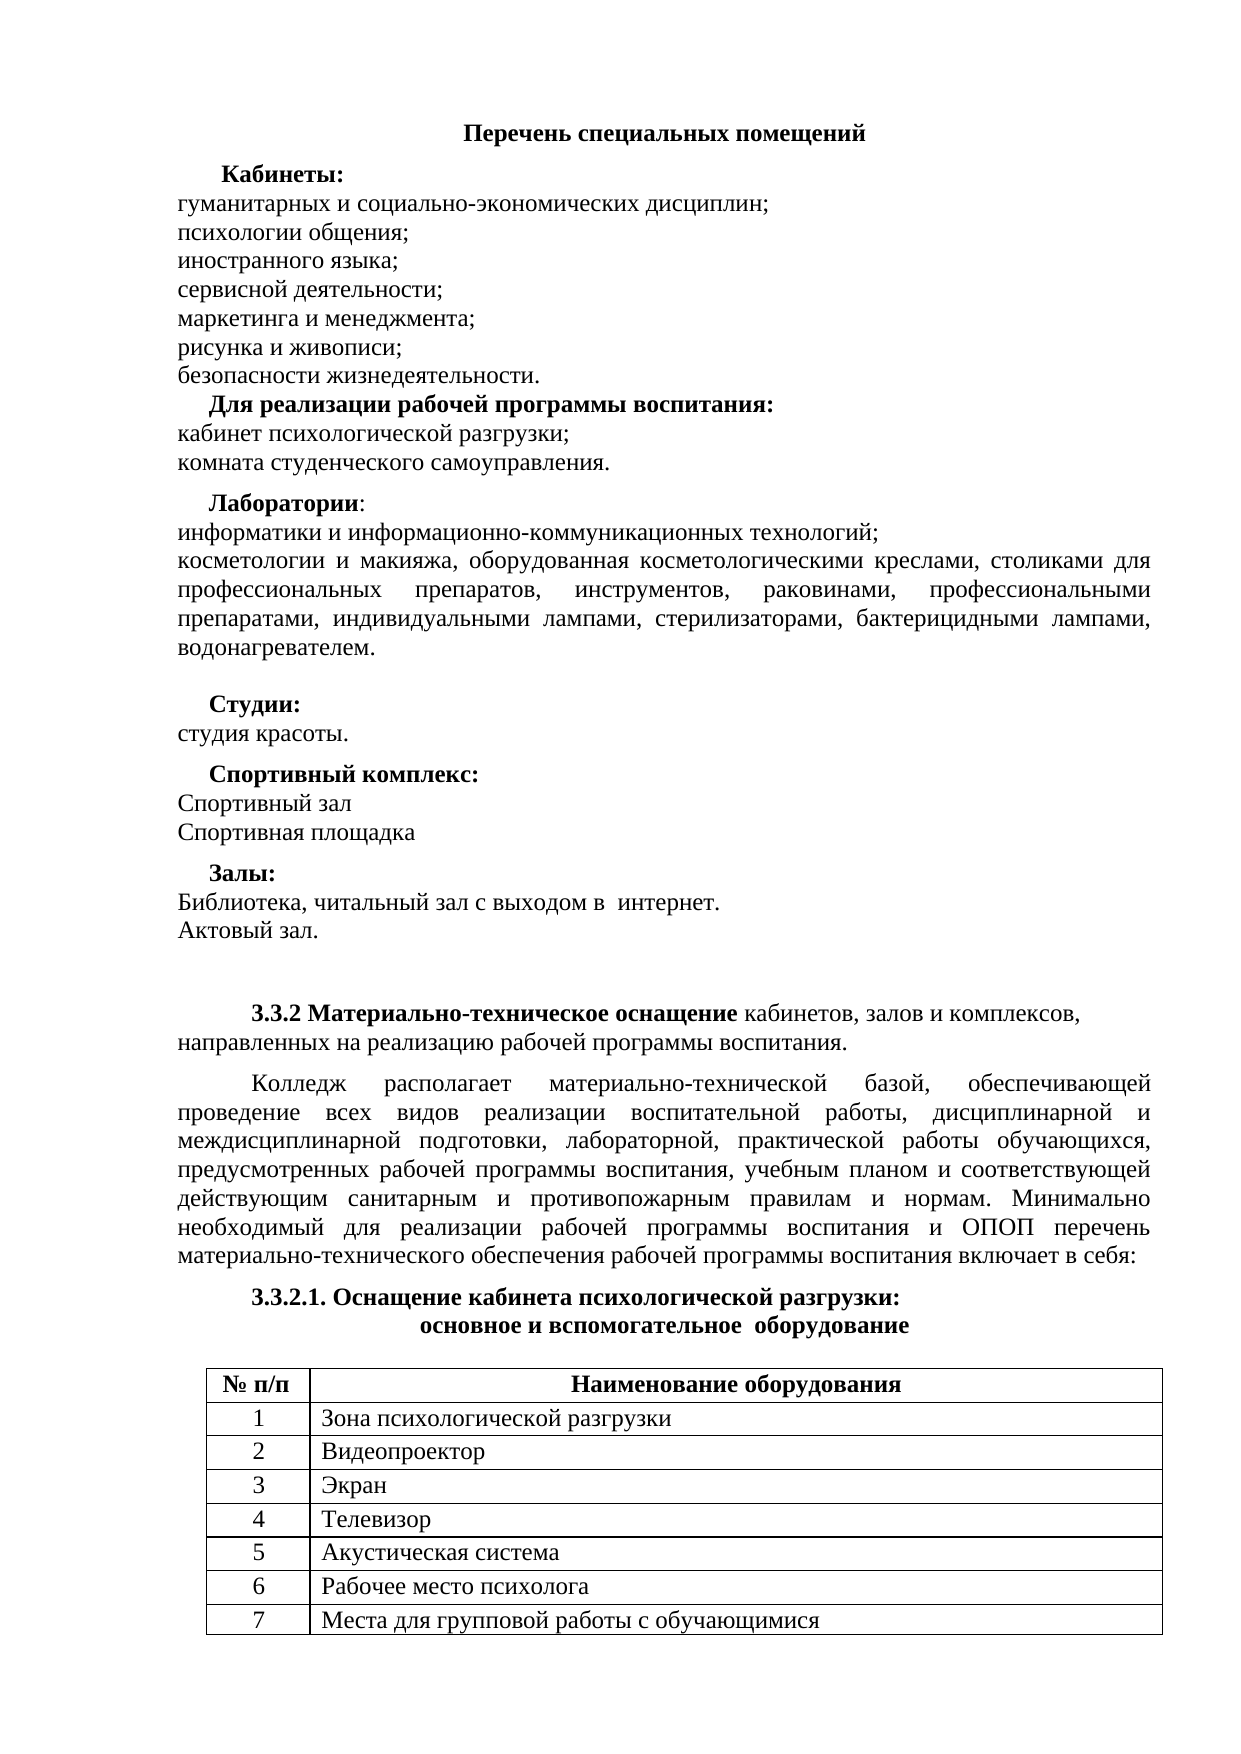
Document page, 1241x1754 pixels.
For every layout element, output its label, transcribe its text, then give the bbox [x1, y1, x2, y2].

table_cell Зона психологической разгрузки [311, 1403, 1162, 1435]
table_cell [311, 1605, 1162, 1633]
text иностранного языка; [177, 246, 1152, 274]
table_cell 4 [207, 1504, 309, 1536]
text комната студенческого самоуправления. [177, 447, 1152, 476]
text Колледж располагает материально-технической базой, обеспечивающей проведение всех видов реализации воспитательной работы, дисциплинарной и междисциплинарной подготовки, лабораторной, практической работы обучающихся, предусмотренных рабочей программы воспитания, учебным планом и соответствующей действующим санитарным и противопожарным правилам и нормам. Минимально необходимый для реализации рабочей программы воспитания и ОПОП перечень материально-технического обеспечения рабочей программы воспитания включает в себя: [177, 1068, 1152, 1269]
table_header № п/п [207, 1369, 309, 1402]
text 3.3.2.1. Оснащение кабинета психологической разгрузки: [177, 1282, 1152, 1311]
table_cell Рабочее место психолога [311, 1571, 1162, 1604]
table_cell Экран [311, 1470, 1162, 1503]
text Перечень специальных помещений [177, 118, 1152, 147]
table_cell 1 [207, 1403, 309, 1435]
table_cell 7 [207, 1605, 309, 1633]
text рисунка и живописи; [177, 332, 1152, 361]
text маркетинга и менеджмента; [177, 303, 1152, 332]
text основное и вспомогательное оборудование [177, 1311, 1152, 1339]
text Студии: [177, 689, 1152, 718]
table_cell 3 [207, 1470, 309, 1503]
text Лаборатории: [177, 488, 1152, 517]
text информатики и информационно-коммуникационных технологий; [177, 517, 1152, 546]
text студия красоты. [177, 718, 1152, 747]
text гуманитарных и социально-экономических дисциплин; [177, 188, 1152, 217]
table_header Наименование оборудования [311, 1369, 1162, 1402]
text Актовый зал. [177, 916, 1152, 944]
text косметологии и макияжа, оборудованная косметологическими креслами, столиками для профессиональных препаратов, инструментов, раковинами, профессиональными препаратами, индивидуальными лампами, стерилизаторами, бактерицидными лампами, водонагревателем. [177, 546, 1152, 661]
text Спортивный комплекс: [177, 759, 1152, 788]
table_cell Видеопроектор [311, 1436, 1162, 1469]
text Для реализации рабочей программы воспитания: [177, 389, 1152, 418]
text безопасности жизнедеятельности. [177, 361, 1152, 389]
text Библиотека, читальный зал с выходом в интернет. [177, 887, 1152, 916]
table_cell Акустическая система [311, 1538, 1162, 1570]
table_cell 2 [207, 1436, 309, 1469]
text кабинет психологической разгрузки; [177, 418, 1152, 447]
text Залы: [177, 858, 1152, 887]
table_cell 6 [207, 1571, 309, 1604]
text Кабинеты: [177, 159, 1152, 188]
text Спортивный зал [177, 788, 1152, 817]
text 3.3.2 Материально-техническое оснащение кабинетов, залов и комплексов, направленных на реализацию рабочей программы воспитания. [177, 998, 1152, 1056]
text Спортивная площадка [177, 817, 1152, 846]
text сервисной деятельности; [177, 274, 1152, 303]
table_cell 5 [207, 1538, 309, 1570]
text психологии общения; [177, 217, 1152, 246]
table_cell Телевизор [311, 1504, 1162, 1536]
